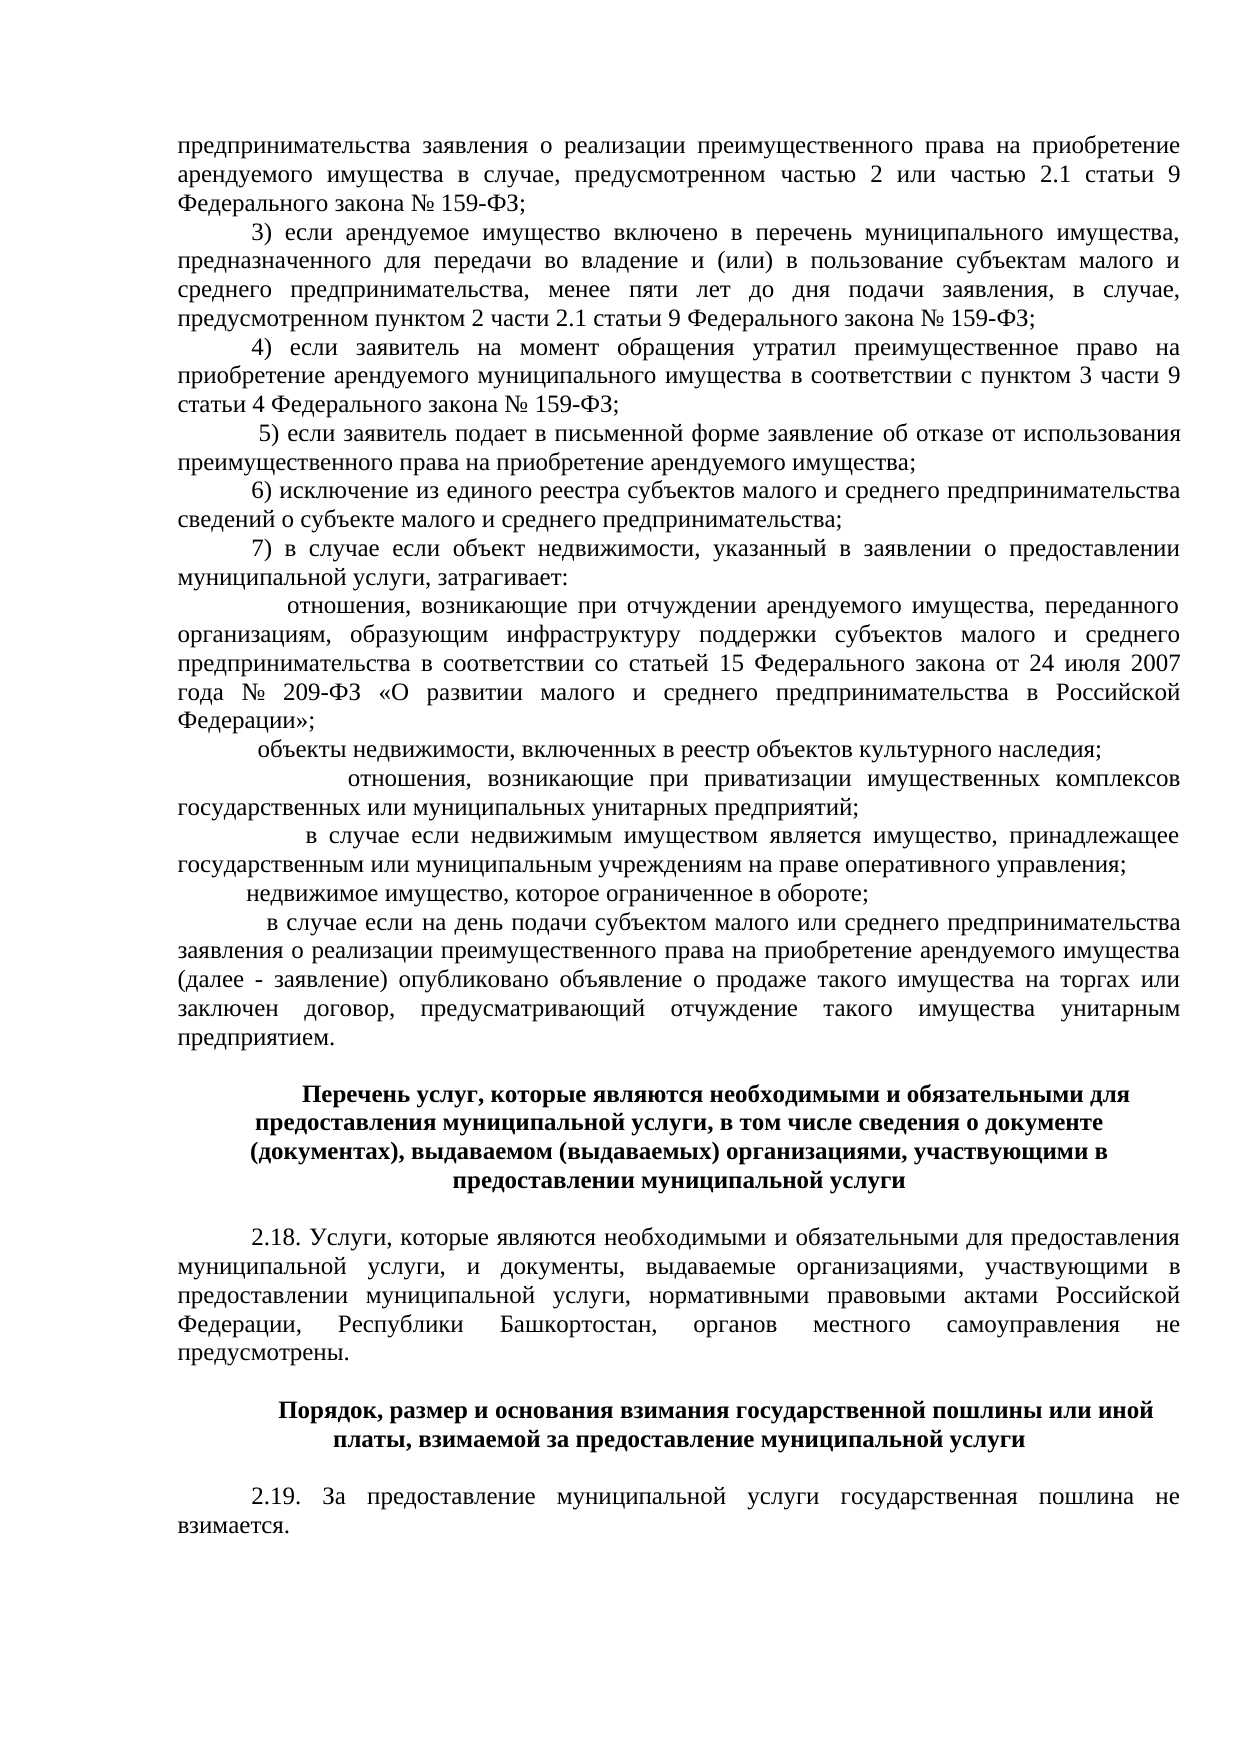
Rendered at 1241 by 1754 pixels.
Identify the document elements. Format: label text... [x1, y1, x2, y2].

text отношения, возникающие при отчуждении арендуемого имущества, переданного организациям, образующим инфраструктуру поддержки субъектов малого и среднего предпринимательства в соответствии со статьей 15 Федерального закона от 24 июля 2007 года № 209-ФЗ «О развитии малого и среднего предпринимательства в Российской Федерации»; [177, 591, 1181, 734]
text 6) исключение из единого реестра субъектов малого и среднего предпринимательства сведений о субъекте малого и среднего предпринимательства; [177, 476, 1181, 533]
text Перечень услуг, которые являются необходимыми и обязательными для предоставления муниципальной услуги, в том числе сведения о документе (документах), выдаваемом (выдаваемых) организациями, участвующими в предоставлении муниципальной услуги [177, 1079, 1181, 1194]
text недвижимое имущество, которое ограниченное в обороте; [177, 878, 1181, 907]
text 2.18. Услуги, которые являются необходимыми и обязательными для предоставления муниципальной услуги, и документы, выдаваемые организациями, участвующими в предоставлении муниципальной услуги, нормативными правовыми актами Российской Федерации, Республики Башкортостан, органов местного самоуправления не предусмотрены. [177, 1222, 1181, 1366]
text в случае если на день подачи субъектом малого или среднего предпринимательства заявления о реализации преимущественного права на приобретение арендуемого имущества (далее - заявление) опубликовано объявление о продаже такого имущества на торгах или заключен договор, предусматривающий отчуждение такого имущества унитарным предприятием. [177, 907, 1181, 1051]
text 3) если арендуемое имущество включено в перечень муниципального имущества, предназначенного для передачи во владение и (или) в пользование субъектам малого и среднего предпринимательства, менее пяти лет до дня подачи заявления, в случае, предусмотренном пунктом 2 части 2.1 статьи 9 Федерального закона № 159-ФЗ; [177, 217, 1181, 332]
text объекты недвижимости, включенных в реестр объектов культурного наследия; [177, 734, 1181, 763]
text 5) если заявитель подает в письменной форме заявление об отказе от использования преимущественного права на приобретение арендуемого имущества; [177, 418, 1181, 476]
text 7) в случае если объект недвижимости, указанный в заявлении о предоставлении муниципальной услуги, затрагивает: [177, 533, 1181, 591]
text 4) если заявитель на момент обращения утратил преимущественное право на приобретение арендуемого муниципального имущества в соответствии с пунктом 3 части 9 статьи 4 Федерального закона № 159-ФЗ; [177, 332, 1181, 418]
text отношения, возникающие при приватизации имущественных комплексов государственных или муниципальных унитарных предприятий; [177, 763, 1181, 821]
text Порядок, размер и основания взимания государственной пошлины или иной платы, взимаемой за предоставление муниципальной услуги [177, 1395, 1181, 1452]
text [177, 131, 1181, 217]
text 2.19. За предоставление муниципальной услуги государственная пошлина не взимается. [177, 1481, 1181, 1539]
text в случае если недвижимым имуществом является имущество, принадлежащее государственным или муниципальным учреждениям на праве оперативного управления; [177, 821, 1181, 878]
